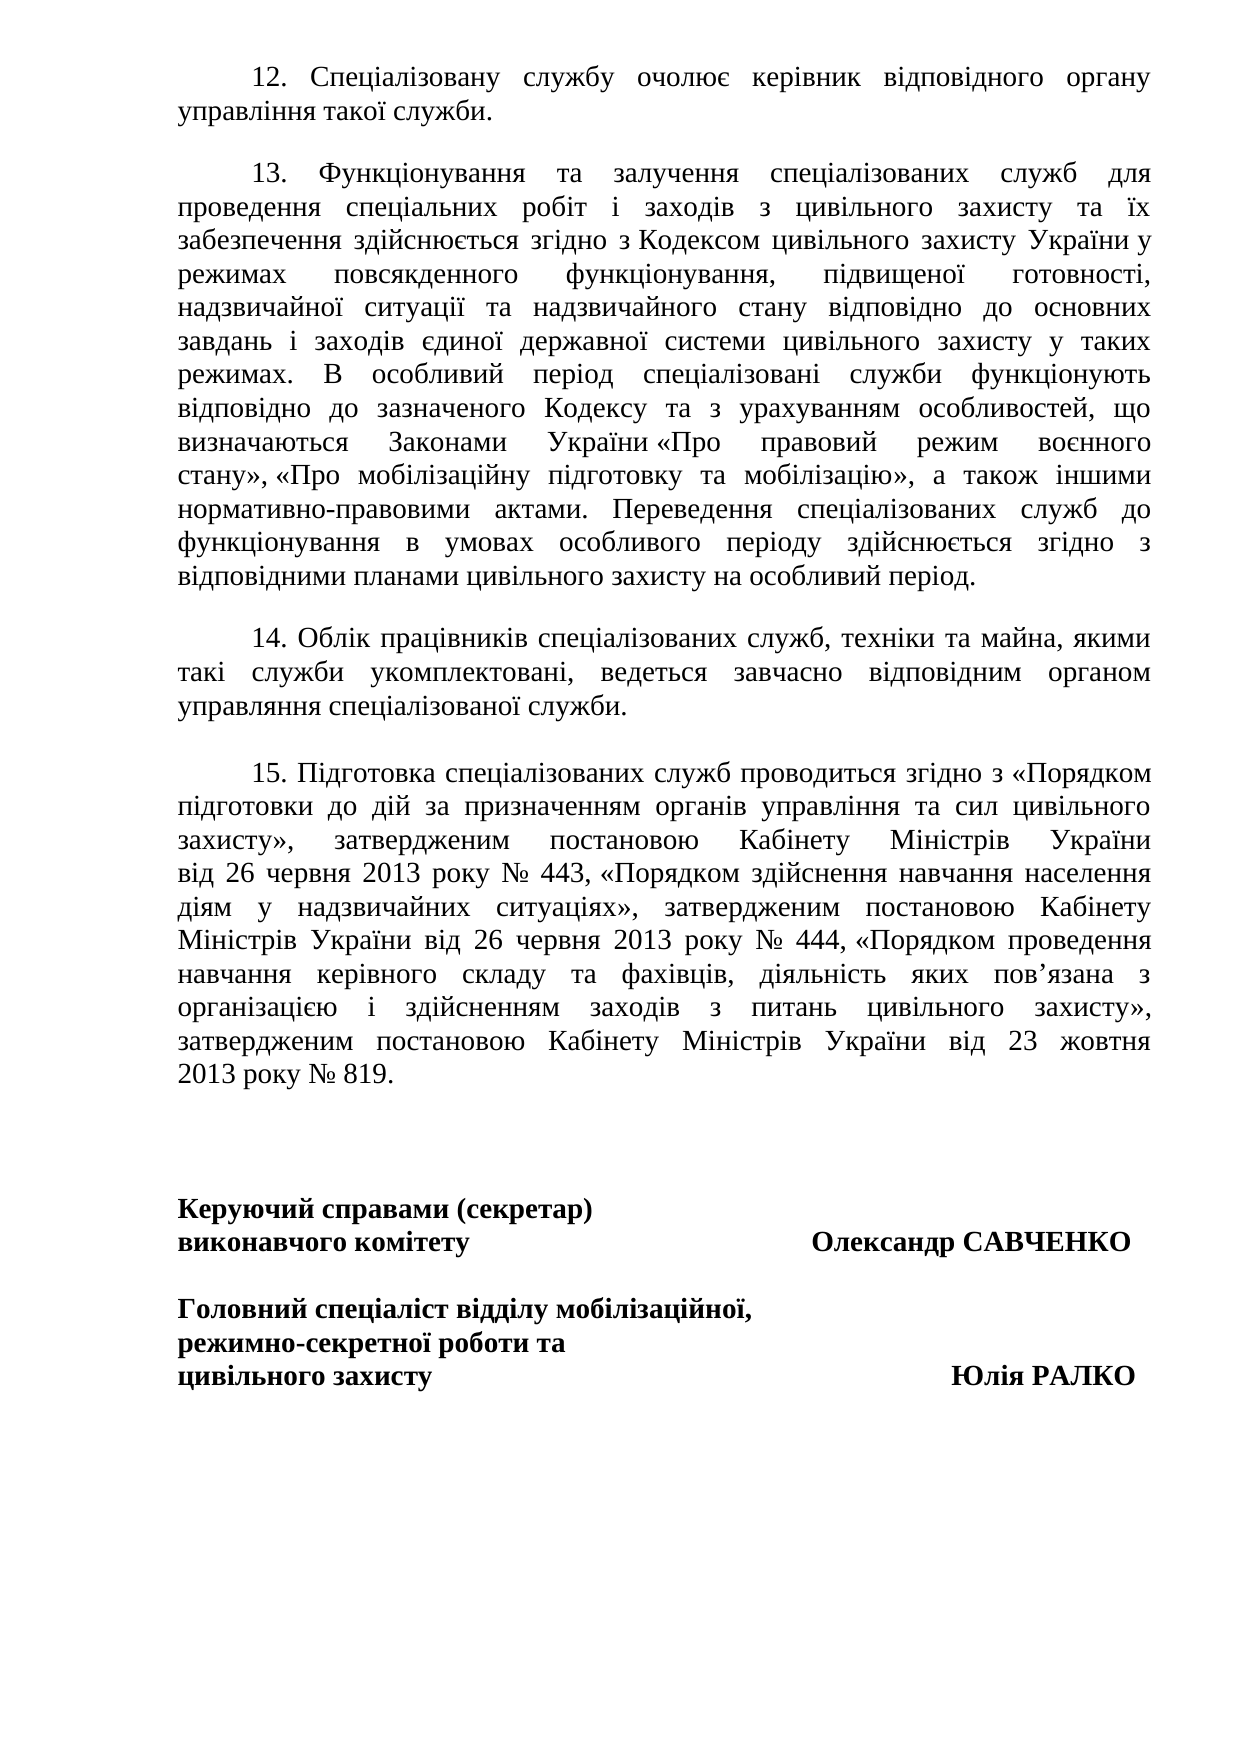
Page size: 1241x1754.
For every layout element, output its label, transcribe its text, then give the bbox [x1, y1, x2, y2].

text виконавчого комітету Олександр САВЧЕНКО [177, 1224, 1152, 1258]
text Головний спеціаліст відділу мобілізаційної, [177, 1291, 1152, 1325]
text Керуючий справами (секретар) [177, 1191, 1152, 1224]
text цивільного захисту Юлія РАЛКО [177, 1358, 1152, 1392]
text 12. Спеціалізовану службу очолює керівник відповідного органу управління такої служби. [177, 59, 1152, 126]
text 15. Підготовка спеціалізованих служб проводиться згідно з «Порядком підготовки до дій за призначенням органів управління та сил цивільного захисту», затвердженим постановою Кабінету Міністрів України від 26 червня 2013 року № 443, «Порядком здійснення навчання населення діям у надзвичайних ситуаціях», затвердженим постановою Кабінету Міністрів України від 26 червня 2013 року № 444, «Порядком проведення навчання керівного складу та фахівців, діяльність яких пов’язана з організацією і здійсненням заходів з питань цивільного захисту», затвердженим постановою Кабінету Міністрів України від 23 жовтня 2013 року № 819. [177, 755, 1152, 1090]
text 14. Облік працівників спеціалізованих служб, техніки та майна, якими такі служби укомплектовані, ведеться завчасно відповідним органом управляння спеціалізованої служби. [177, 621, 1152, 721]
text режимно-секретної роботи та [177, 1325, 1152, 1358]
text 13. Функціонування та залучення спеціалізованих служб для проведення спеціальних робіт і заходів з цивільного захисту та їх забезпечення здійснюється згідно з Кодексом цивільного захисту України у режимах повсякденного функціонування, підвищеної готовності, надзвичайної ситуації та надзвичайного стану відповідно до основних завдань і заходів єдиної державної системи цивільного захисту у таких режимах. В особливий період спеціалізовані служби функціонують відповідно до зазначеного Кодексу та з урахуванням особливостей, що визначаються Законами України «Про правовий режим воєнного стану», «Про мобілізаційну підготовку та мобілізацію», а також іншими нормативно-правовими актами. Переведення спеціалізованих служб до функціонування в умовах особливого періоду здійснюється згідно з відповідними планами цивільного захисту на особливий період. [177, 155, 1152, 591]
